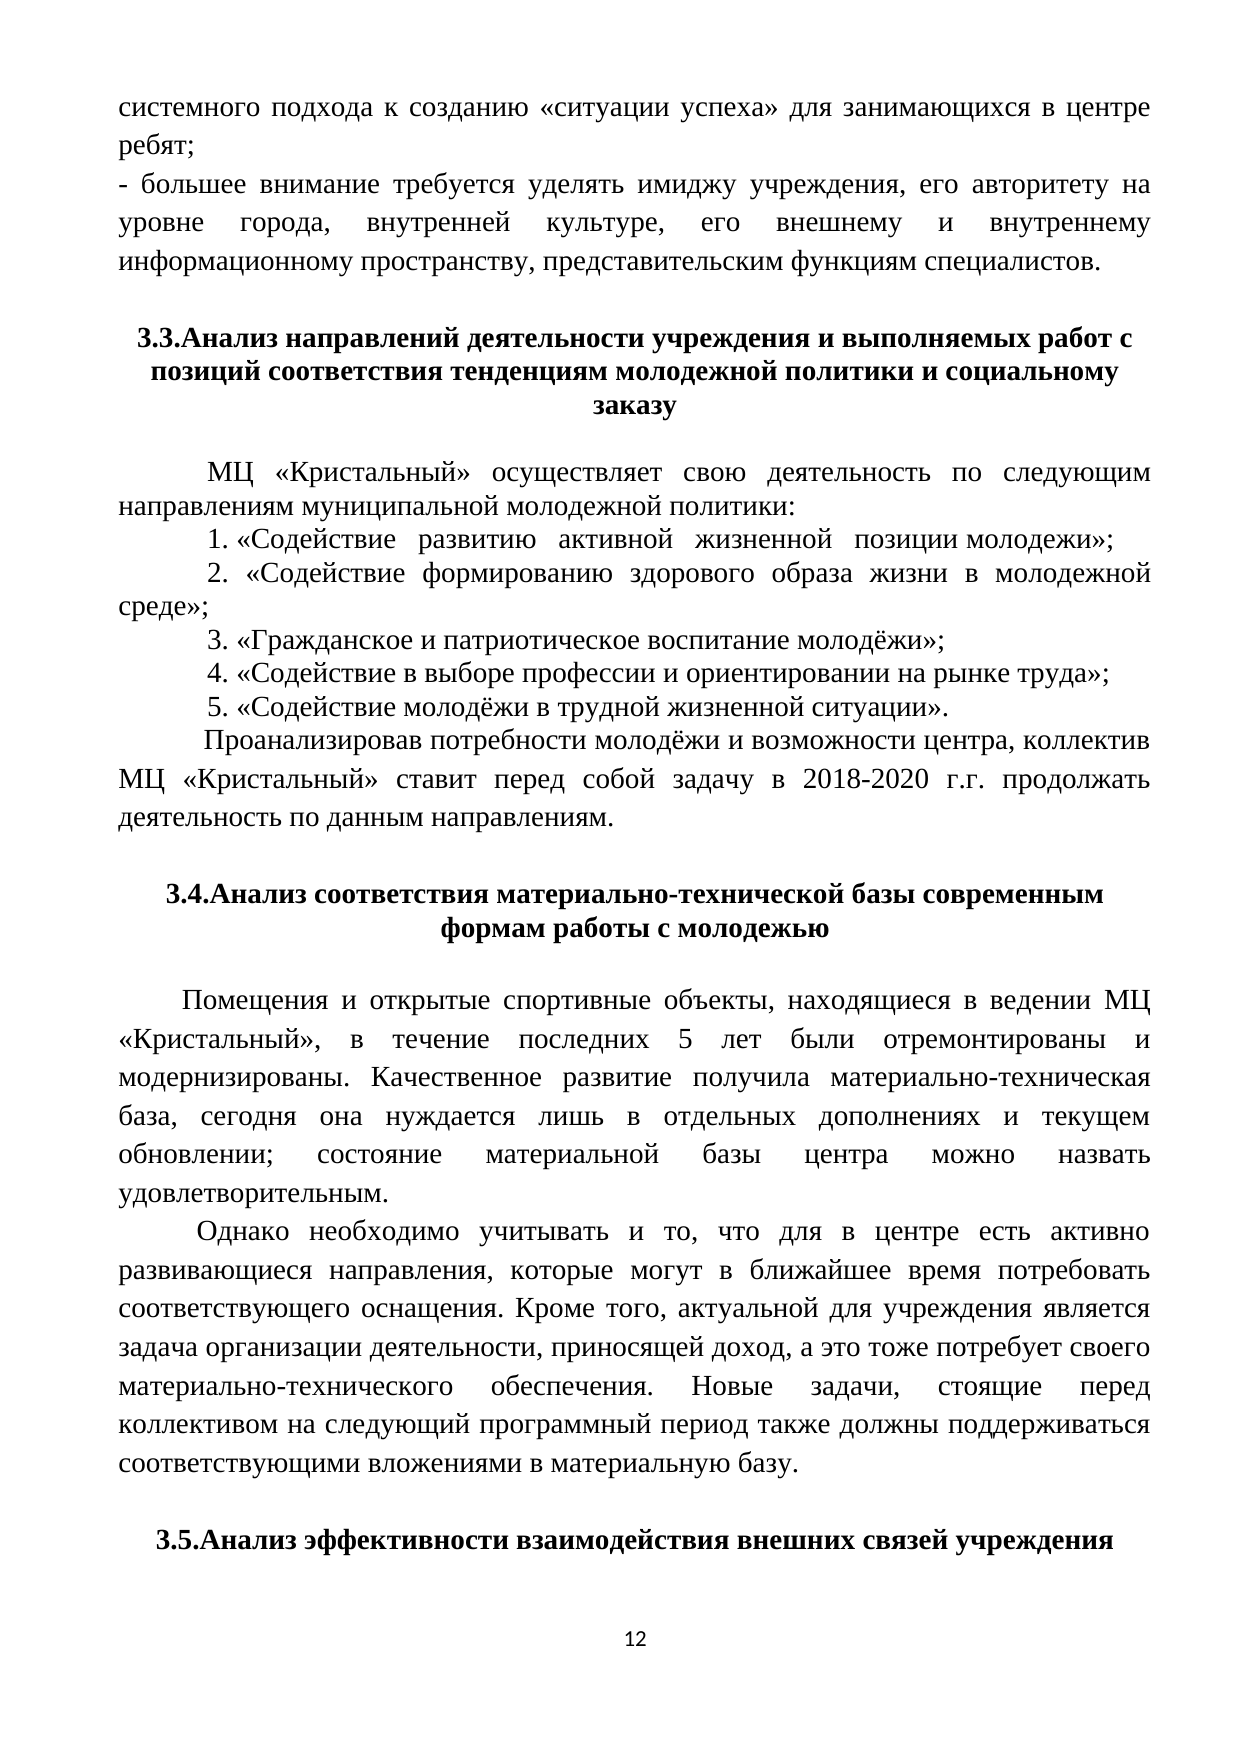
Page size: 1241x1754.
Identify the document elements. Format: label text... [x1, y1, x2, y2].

text Помещения и открытые спортивные объекты, находящиеся в ведении МЦ «Кристальный», в течение последних 5 лет были отремонтированы и модернизированы. Качественное развитие получила материально-техническая база, сегодня она нуждается лишь в отдельных дополнениях и текущем обновлении; состояние материальной базы центра можно назвать удовлетворительным. [118, 982, 1152, 1208]
text МЦ «Кристальный» осуществляет свою деятельность по следующим направлениям муниципальной молодежной политики: [118, 454, 1152, 521]
text Однако необходимо учитывать и то, что для в центре есть активно развивающиеся направления, которые могут в ближайшее время потребовать соответствующего оснащения. Кроме того, актуальной для учреждения является задача организации деятельности, приносящей доход, а это тоже потребует своего материально-технического обеспечения. Новые задачи, стоящие перед коллективом на следующий программный период также должны поддерживаться соответствующими вложениями в материальную базу. [118, 1213, 1152, 1478]
text 3.5.Анализ эффективности взаимодействия внешних связей учреждения [118, 1522, 1152, 1555]
text 1. «Содействие развитию активной жизненной позиции молодежи»; [118, 521, 1152, 555]
text 2. «Содействие формированию здорового образа жизни в молодежной среде»; [118, 555, 1152, 622]
text 3.4.Анализ соответствия материально-технической базы современным формам работы с молодежью [118, 877, 1152, 944]
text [118, 89, 1152, 161]
text 4. «Содействие в выборе профессии и ориентировании на рынке труда»; [118, 655, 1152, 689]
text Проанализировав потребности молодёжи и возможности центра, коллектив МЦ «Кристальный» ставит перед собой задачу в 2018-2020 г.г. продолжать деятельность по данным направлениям. [118, 722, 1152, 833]
text 5. «Содействие молодёжи в трудной жизненной ситуации». [118, 689, 1152, 722]
text 3. «Гражданское и патриотическое воспитание молодёжи»; [118, 622, 1152, 655]
text - большее внимание требуется уделять имиджу учреждения, его авторитету на уровне города, внутренней культуре, его внешнему и внутреннему информационному пространству, представительским функциям специалистов. [118, 166, 1152, 276]
text 3.3.Анализ направлений деятельности учреждения и выполняемых работ с позиций соответствия тенденциям молодежной политики и социальному заказу [118, 320, 1152, 421]
